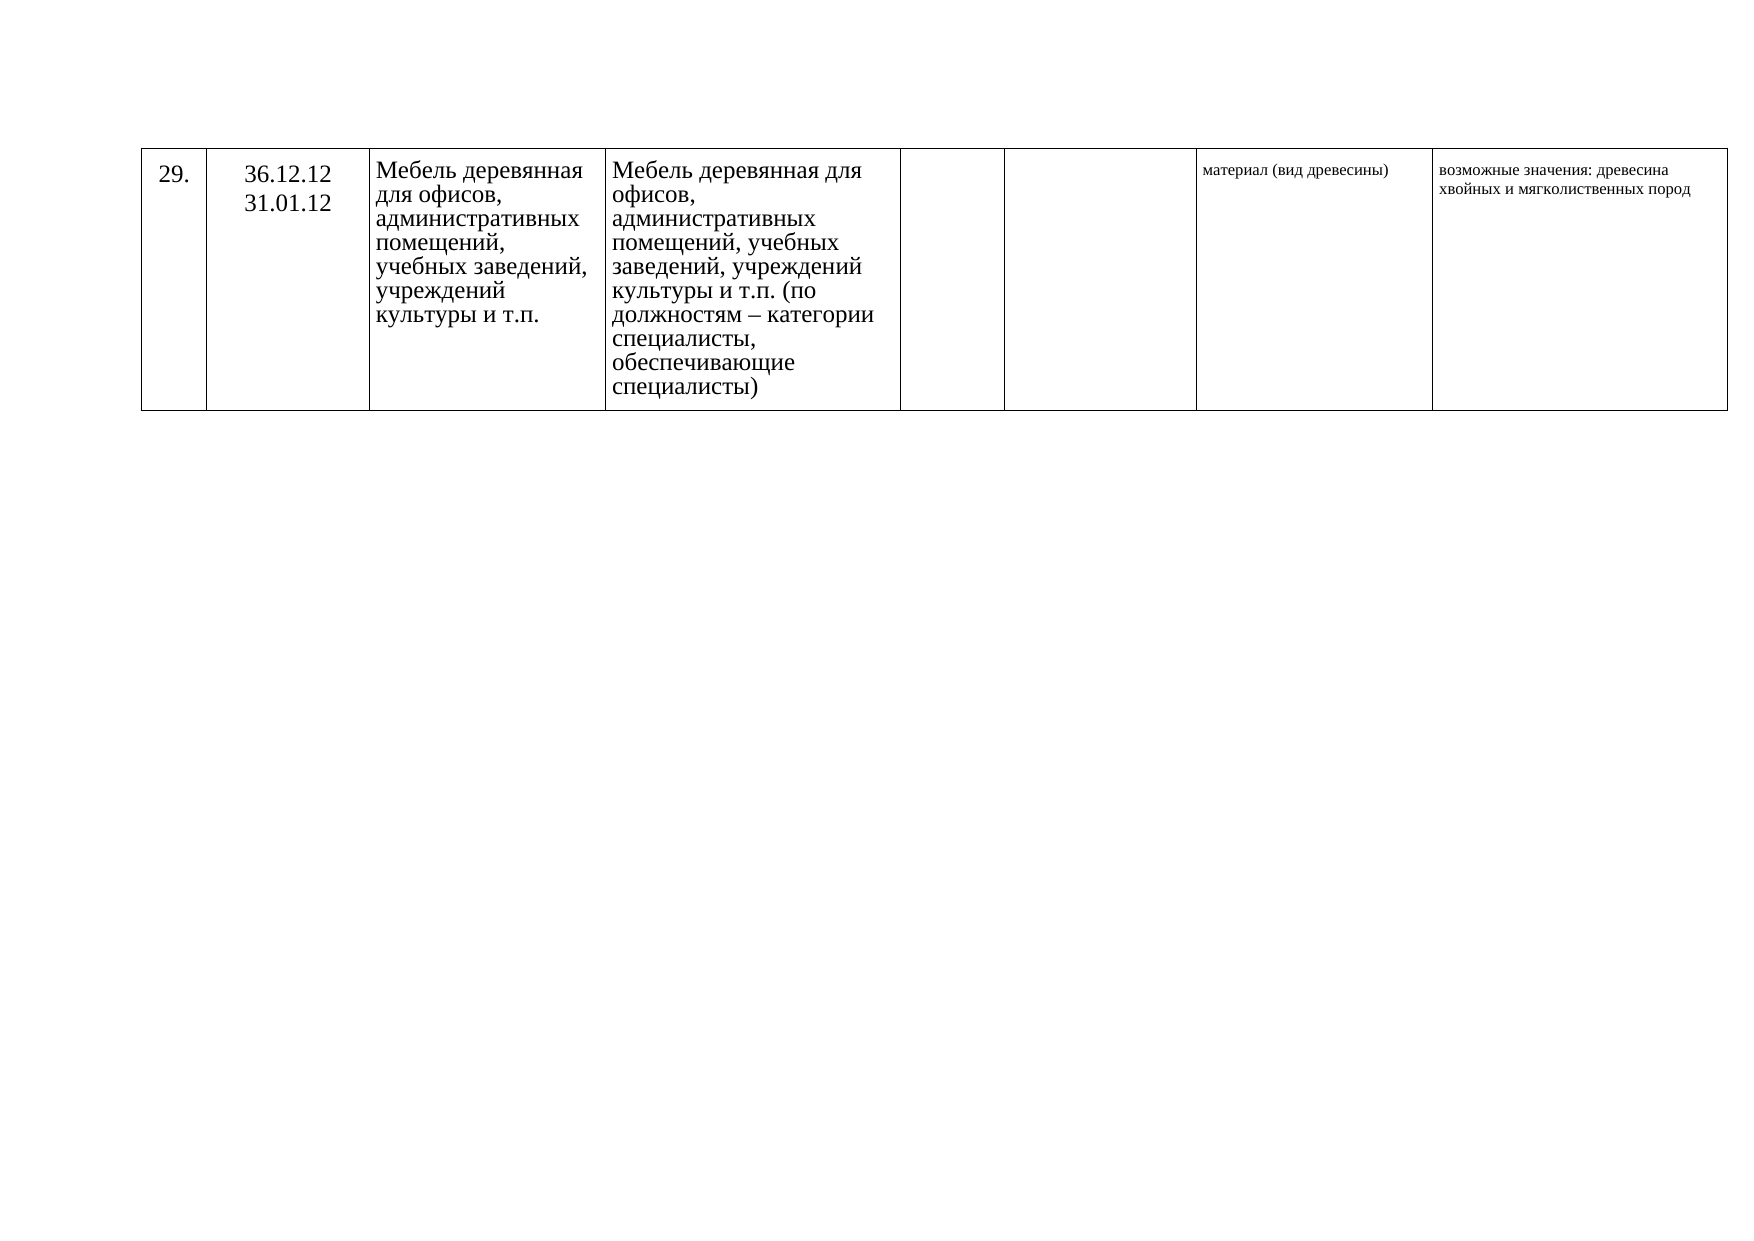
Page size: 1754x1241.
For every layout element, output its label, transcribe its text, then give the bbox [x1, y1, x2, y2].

table_cell [1005, 149, 1196, 409]
table_cell 29. [142, 149, 206, 409]
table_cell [1197, 149, 1432, 409]
table_cell 36.12.12 31.01.12 [207, 149, 369, 409]
table_cell [901, 149, 1004, 409]
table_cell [370, 149, 605, 409]
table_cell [1433, 149, 1727, 409]
table_cell Мебель деревянная для офисов, административных помещений, учебных заведений, учреждений культуры и т.п. (по должностям – категории специалисты, обеспечивающие специалисты) [606, 149, 900, 409]
